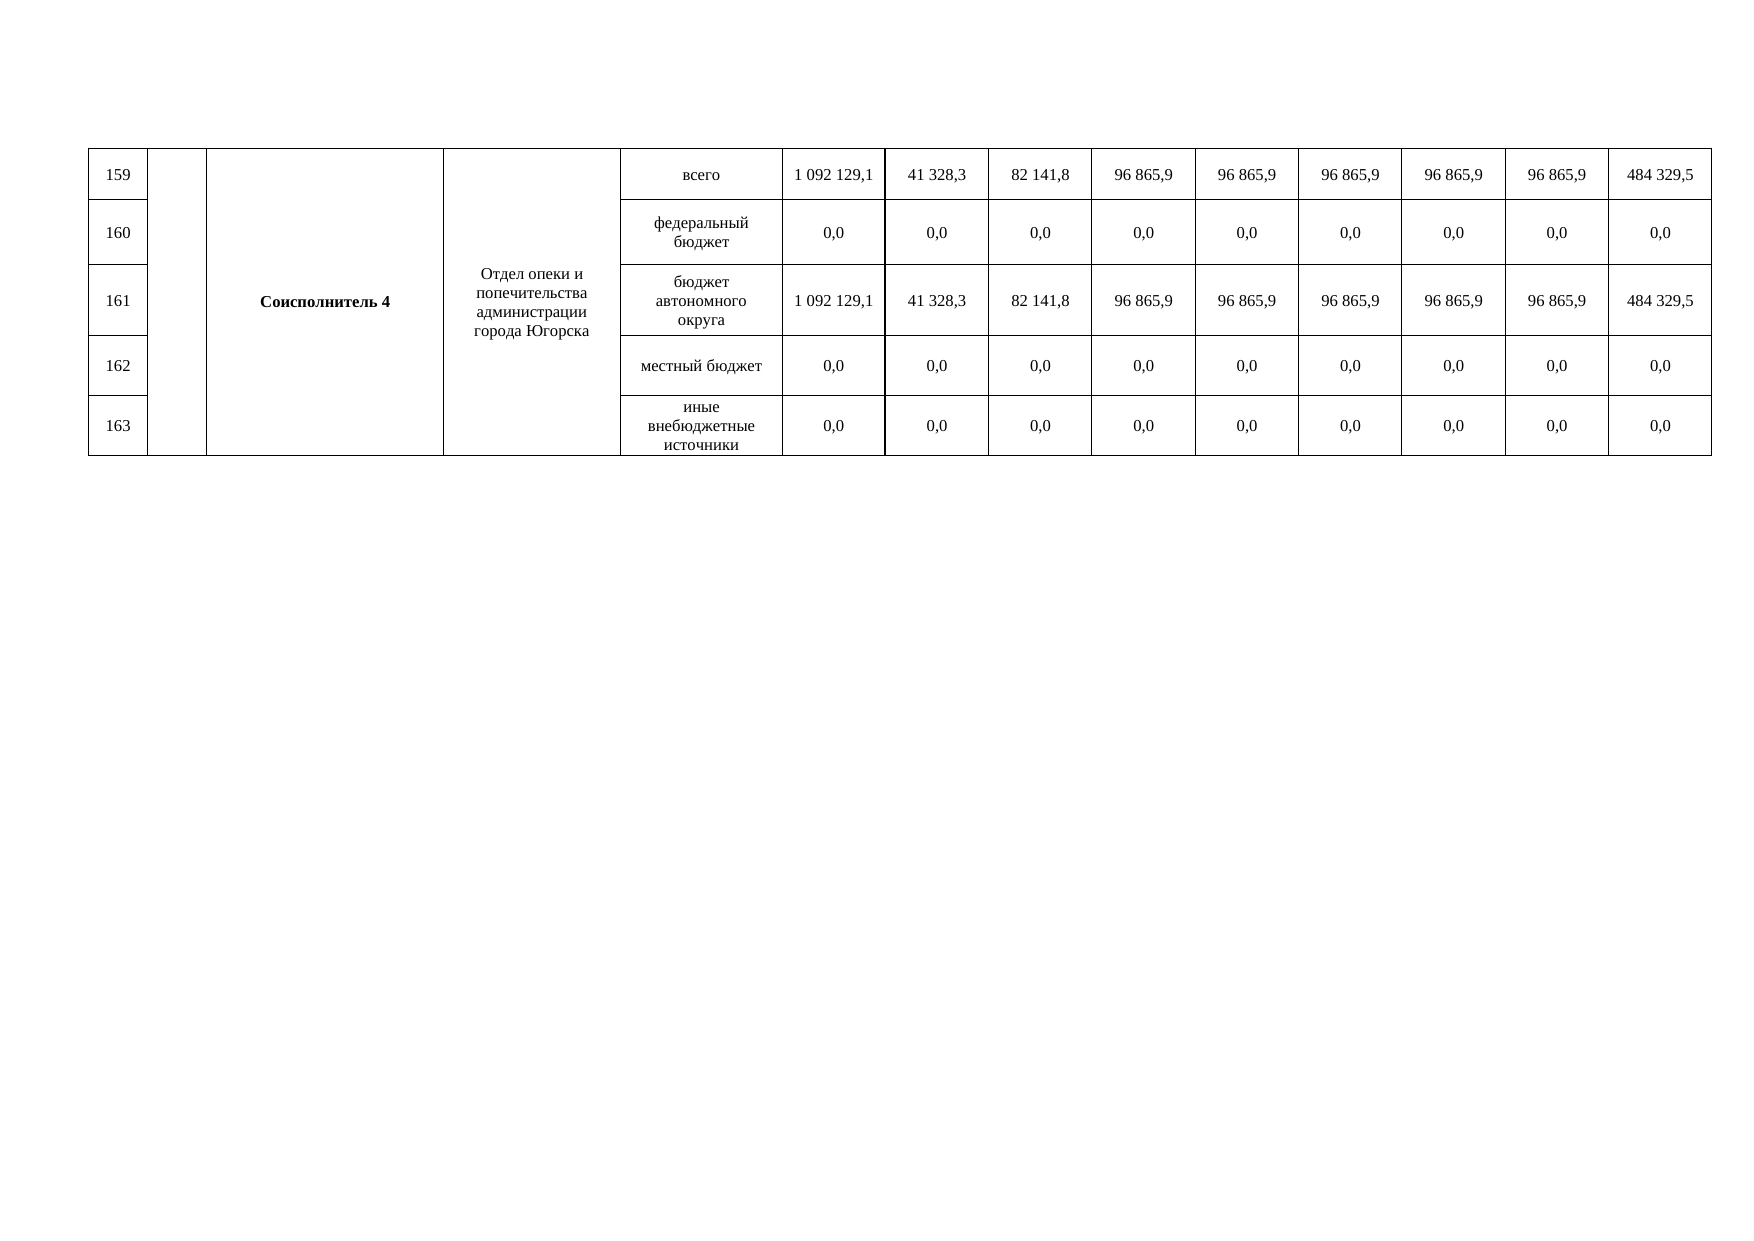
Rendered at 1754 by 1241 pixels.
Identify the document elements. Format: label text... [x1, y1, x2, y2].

table_cell 484 329,5 [1609, 265, 1711, 335]
table_cell федеральный бюджет [621, 200, 782, 264]
table_cell 41 328,3 [886, 265, 988, 335]
table_cell 96 865,9 [1402, 149, 1505, 199]
table_cell 0,0 [1609, 200, 1711, 264]
table_cell 96 865,9 [1402, 265, 1505, 335]
table_cell 0,0 [1506, 396, 1608, 455]
table_cell 96 865,9 [1092, 149, 1195, 199]
table_cell 163 [89, 396, 147, 455]
table_cell 1 092 129,1 [783, 265, 884, 335]
table_cell 161 [89, 265, 147, 335]
table_cell 96 865,9 [1506, 265, 1608, 335]
table_cell 0,0 [1402, 336, 1505, 394]
table_cell всего [621, 149, 782, 199]
table_cell 0,0 [1092, 200, 1195, 264]
table_cell 0,0 [783, 396, 884, 455]
table_cell 0,0 [1609, 336, 1711, 394]
table_cell 82 141,8 [989, 265, 1091, 335]
table_cell 0,0 [1196, 396, 1298, 455]
table_cell 0,0 [783, 336, 884, 394]
table_cell 0,0 [1402, 396, 1505, 455]
table_cell 96 865,9 [1299, 265, 1401, 335]
table_cell 96 865,9 [1299, 149, 1401, 199]
table_cell 0,0 [1299, 396, 1401, 455]
table_cell местный бюджет [621, 336, 782, 394]
table_cell 0,0 [886, 200, 988, 264]
table_cell 484 329,5 [1609, 149, 1711, 199]
table_cell 162 [89, 336, 147, 394]
table_cell [148, 149, 206, 455]
table_cell Отдел опеки и попечительства администрации города Югорска [444, 149, 620, 455]
table_cell бюджет автономного округа [621, 265, 782, 335]
table_cell 0,0 [783, 200, 884, 264]
table_cell 82 141,8 [989, 149, 1091, 199]
table_cell 0,0 [989, 336, 1091, 394]
table_cell иные внебюджетные источники [621, 396, 782, 455]
table_cell 1 092 129,1 [783, 149, 884, 199]
table_cell 41 328,3 [886, 149, 988, 199]
table_cell 0,0 [1196, 200, 1298, 264]
table_cell 96 865,9 [1196, 265, 1298, 335]
table_cell 0,0 [1299, 336, 1401, 394]
table_cell 0,0 [989, 396, 1091, 455]
table_cell 96 865,9 [1092, 265, 1195, 335]
table_cell 159 [89, 149, 147, 199]
table_cell 0,0 [989, 200, 1091, 264]
table_cell 0,0 [1196, 336, 1298, 394]
table_cell 0,0 [1609, 396, 1711, 455]
table_cell 96 865,9 [1196, 149, 1298, 199]
table_cell 0,0 [1092, 396, 1195, 455]
table_cell 96 865,9 [1506, 149, 1608, 199]
table_cell 160 [89, 200, 147, 264]
table_cell 0,0 [1506, 200, 1608, 264]
table_cell 0,0 [1092, 336, 1195, 394]
table_cell 0,0 [1506, 336, 1608, 394]
table_cell 0,0 [1299, 200, 1401, 264]
table_cell Соисполнитель 4 [207, 149, 443, 455]
table_cell 0,0 [886, 396, 988, 455]
table_cell 0,0 [1402, 200, 1505, 264]
table_cell 0,0 [886, 336, 988, 394]
